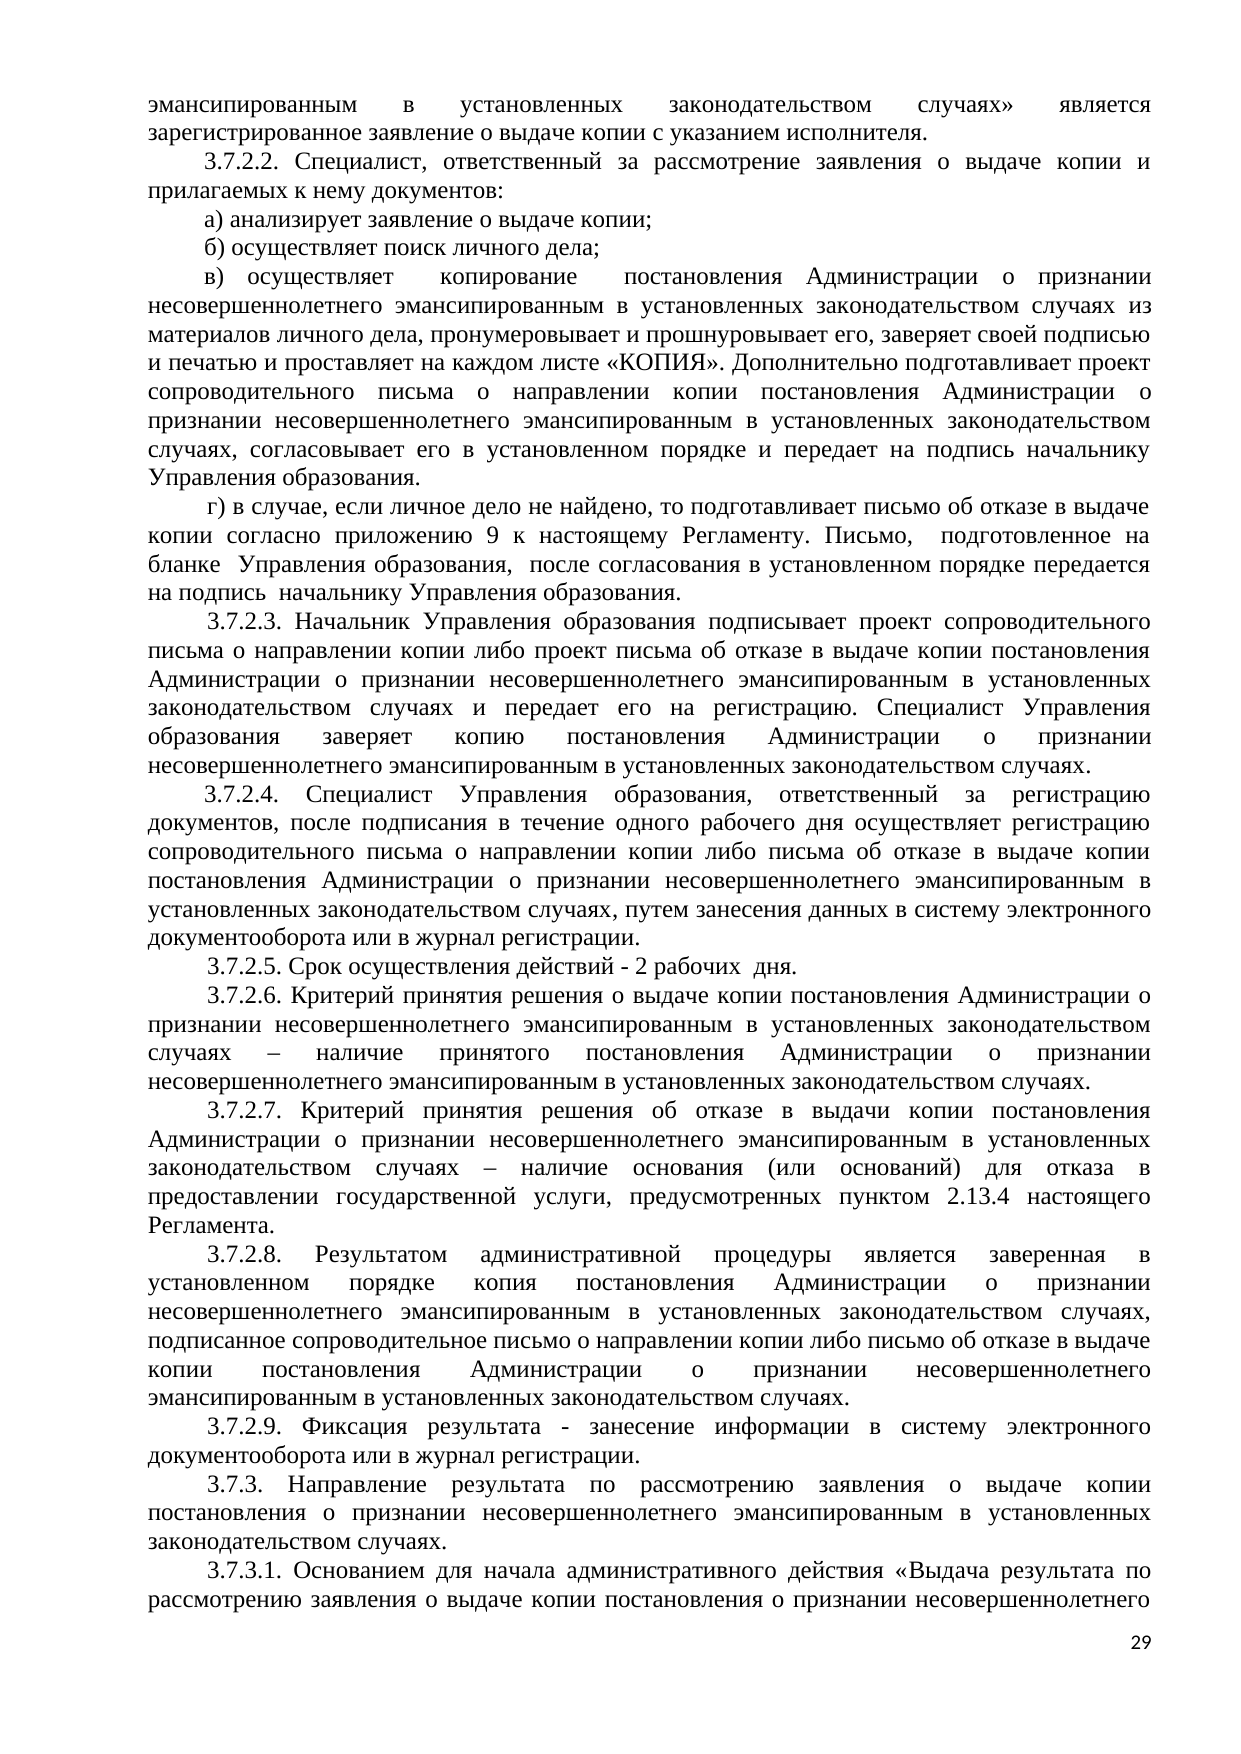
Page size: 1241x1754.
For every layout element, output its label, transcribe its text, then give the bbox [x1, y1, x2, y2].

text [148, 89, 1152, 146]
text б) осуществляет поиск личного дела; [148, 232, 1152, 261]
text 3.7.2.5. Срок осуществления действий - 2 рабочих дня. [148, 951, 1152, 980]
text 3.7.2.8. Результатом административной процедуры является заверенная в установленном порядке копия постановления Администрации о признании несовершеннолетнего эмансипированным в установленных законодательством случаях, подписанное сопроводительное письмо о направлении копии либо письмо об отказе в выдаче копии постановления Администрации о признании несовершеннолетнего эмансипированным в установленных законодательством случаях. [148, 1239, 1152, 1411]
text 3.7.2.3. Начальник Управления образования подписывает проект сопроводительного письма о направлении копии либо проект письма об отказе в выдаче копии постановления Администрации о признании несовершеннолетнего эмансипированным в установленных законодательством случаях и передает его на регистрацию. Специалист Управления образования заверяет копию постановления Администрации о признании несовершеннолетнего эмансипированным в установленных законодательством случаях. [148, 606, 1152, 779]
text г) в случае, если личное дело не найдено, то подготавливает письмо об отказе в выдаче копии согласно приложению 9 к настоящему Регламенту. Письмо, подготовленное на бланке Управления образования, после согласования в установленном порядке передается на подпись начальнику Управления образования. [148, 491, 1152, 606]
text 3.7.2.4. Специалист Управления образования, ответственный за регистрацию документов, после подписания в течение одного рабочего дня осуществляет регистрацию сопроводительного письма о направлении копии либо письма об отказе в выдаче копии постановления Администрации о признании несовершеннолетнего эмансипированным в установленных законодательством случаях, путем занесения данных в систему электронного документооборота или в журнал регистрации. [148, 779, 1152, 951]
text 3.7.2.2. Специалист, ответственный за рассмотрение заявления о выдаче копии и прилагаемых к нему документов: [148, 146, 1152, 204]
text а) анализирует заявление о выдаче копии; [148, 204, 1152, 232]
text в) осуществляет копирование постановления Администрации о признании несовершеннолетнего эмансипированным в установленных законодательством случаях из материалов личного дела, пронумеровывает и прошнуровывает его, заверяет своей подписью и печатью и проставляет на каждом листе «КОПИЯ». Дополнительно подготавливает проект сопроводительного письма о направлении копии постановления Администрации о признании несовершеннолетнего эмансипированным в установленных законодательством случаях, согласовывает его в установленном порядке и передает на подпись начальнику Управления образования. [148, 261, 1152, 491]
text 3.7.2.6. Критерий принятия решения о выдаче копии постановления Администрации о признании несовершеннолетнего эмансипированным в установленных законодательством случаях – наличие принятого постановления Администрации о признании несовершеннолетнего эмансипированным в установленных законодательством случаях. [148, 980, 1152, 1095]
text 3.7.3. Направление результата по рассмотрению заявления о выдаче копии постановления о признании несовершеннолетнего эмансипированным в установленных законодательством случаях. [148, 1469, 1152, 1555]
text 3.7.2.7. Критерий принятия решения об отказе в выдачи копии постановления Администрации о признании несовершеннолетнего эмансипированным в установленных законодательством случаях – наличие основания (или оснований) для отказа в предоставлении государственной услуги, предусмотренных пунктом 2.13.4 настоящего Регламента. [148, 1095, 1152, 1239]
text 3.7.2.9. Фиксация результата - занесение информации в систему электронного документооборота или в журнал регистрации. [148, 1411, 1152, 1469]
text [148, 1555, 1152, 1612]
